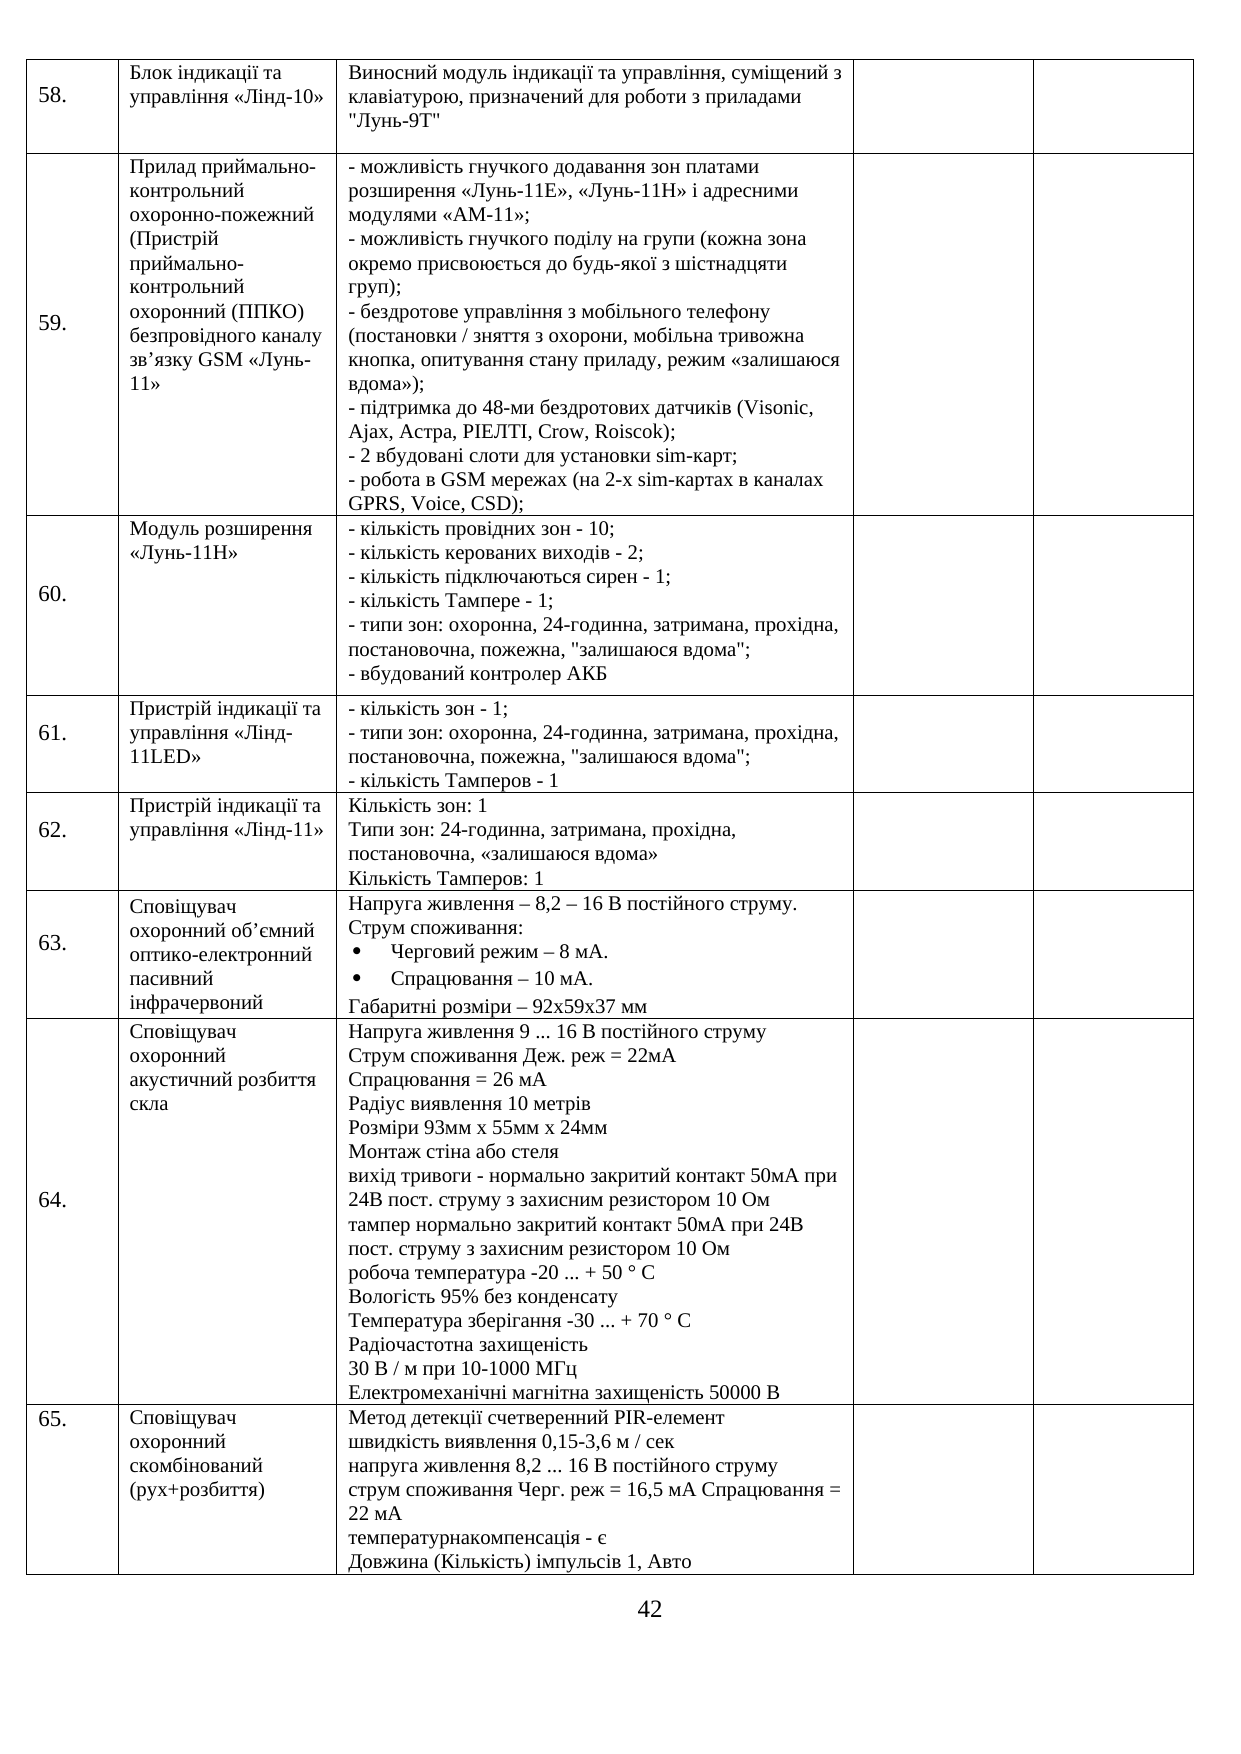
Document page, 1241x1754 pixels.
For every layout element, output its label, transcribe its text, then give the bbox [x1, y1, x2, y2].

table_cell [854, 154, 1033, 515]
table_cell Сповіщувач охоронний об’ємний оптико-електронний пасивний інфрачервоний [119, 891, 336, 1018]
table_cell [854, 891, 1033, 1018]
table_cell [337, 1405, 853, 1573]
table_cell [27, 793, 118, 889]
table_cell [27, 516, 118, 695]
table_cell Пристрій індикації та управління «Лінд-11LED» [119, 696, 336, 792]
table_cell [27, 154, 118, 515]
table_cell Модуль розширення «Лунь-11Н» [119, 516, 336, 695]
table_cell [854, 696, 1033, 792]
table_cell [1034, 696, 1193, 792]
table_cell [854, 516, 1033, 695]
table_cell Виносний модуль індикації та управління, суміщений з клавіатурою, призначений для роботи з приладами "Лунь-9Т" [337, 60, 853, 153]
table_cell [854, 1405, 1033, 1573]
table_cell [1034, 60, 1193, 153]
table_cell [27, 891, 118, 1018]
table_cell [27, 1405, 118, 1573]
table_cell [1034, 154, 1193, 515]
table_cell [1034, 891, 1193, 1018]
table_cell [1034, 1019, 1193, 1404]
table_cell Кількість зон: 1 Типи зон: 24-годинна, затримана, прохідна, постановочна, «залишаюся вдома» Кількість Тамперов: 1 [337, 793, 853, 889]
table_cell Пристрій індикації та управління «Лінд-11» [119, 793, 336, 889]
table_cell [27, 696, 118, 792]
table_cell Прилад приймально-контрольний охоронно-пожежний (Пристрій приймально-контрольний охоронний (ППКО) безпровідного каналу зв’язку GSM «Лунь-11» [119, 154, 336, 515]
table_cell Напруга живлення – 8,2 – 16 В постійного струму. Струм споживання: Черговий режим – 8 мА. Спрацювання – 10 мА. Габаритні розміри – 92х59х37 мм [337, 891, 853, 1018]
table_cell - можливість гнучкого додавання зон платами розширення «Лунь-11Е», «Лунь-11Н» і адресними модулями «АМ-11»; - можливість гнучкого поділу на групи (кожна зона окремо присвоюється до будь-якої з шістнадцяти груп); - бездротове управління з мобільного телефону (постановки / зняття з охорони, мобільна тривожна кнопка, опитування стану приладу, режим «залишаюся вдома»); - підтримка до 48-ми бездротових датчиків (Visonic, Ajax, Астра, РІЕЛТІ, Crow, Roiscok); - 2 вбудовані слоти для установки sim-карт; - робота в GSM мережах (на 2-х sim-картах в каналах GPRS, Voice, CSD); [337, 154, 853, 515]
table_cell [27, 60, 118, 153]
table_cell Напруга живлення 9 ... 16 В постійного струму Струм споживання Деж. реж = 22мА Спрацювання = 26 мА Радіус виявлення 10 метрів Розміри 93мм х 55мм х 24мм Монтаж стіна або стеля вихід тривоги - нормально закритий контакт 50мА при 24В пост. струму з захисним резистором 10 Ом тампер нормально закритий контакт 50мА при 24В пост. струму з захисним резистором 10 Ом робоча температура -20 ... + 50 ° С Вологість 95% без конденсату Температура зберігання -30 ... + 70 ° С Радіочастотна захищеність 30 В / м при 10-1000 МГц Електромеханічні магнітна захищеність 50000 В [337, 1019, 853, 1404]
table_cell [854, 793, 1033, 889]
table_cell [1034, 1405, 1193, 1573]
table_cell [1034, 516, 1193, 695]
table_cell [854, 1019, 1033, 1404]
table_cell - кількість зон - 1; - типи зон: охоронна, 24-годинна, затримана, прохідна, постановочна, пожежна, "залишаюся вдома"; - кількість Тамперов - 1 [337, 696, 853, 792]
table_cell - кількість провідних зон - 10; - кількість керованих виходів - 2; - кількість підключаються сирен - 1; - кількість Тампере - 1; - типи зон: охоронна, 24-годинна, затримана, прохідна, постановочна, пожежна, "залишаюся вдома"; - вбудований контролер АКБ [337, 516, 853, 695]
table_cell Блок індикації та управління «Лінд-10» [119, 60, 336, 153]
table_cell [854, 60, 1033, 153]
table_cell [119, 1405, 336, 1573]
table_cell Сповіщувач охоронний акустичний розбиття скла [119, 1019, 336, 1404]
table_cell [27, 1019, 118, 1404]
table_cell [1034, 793, 1193, 889]
